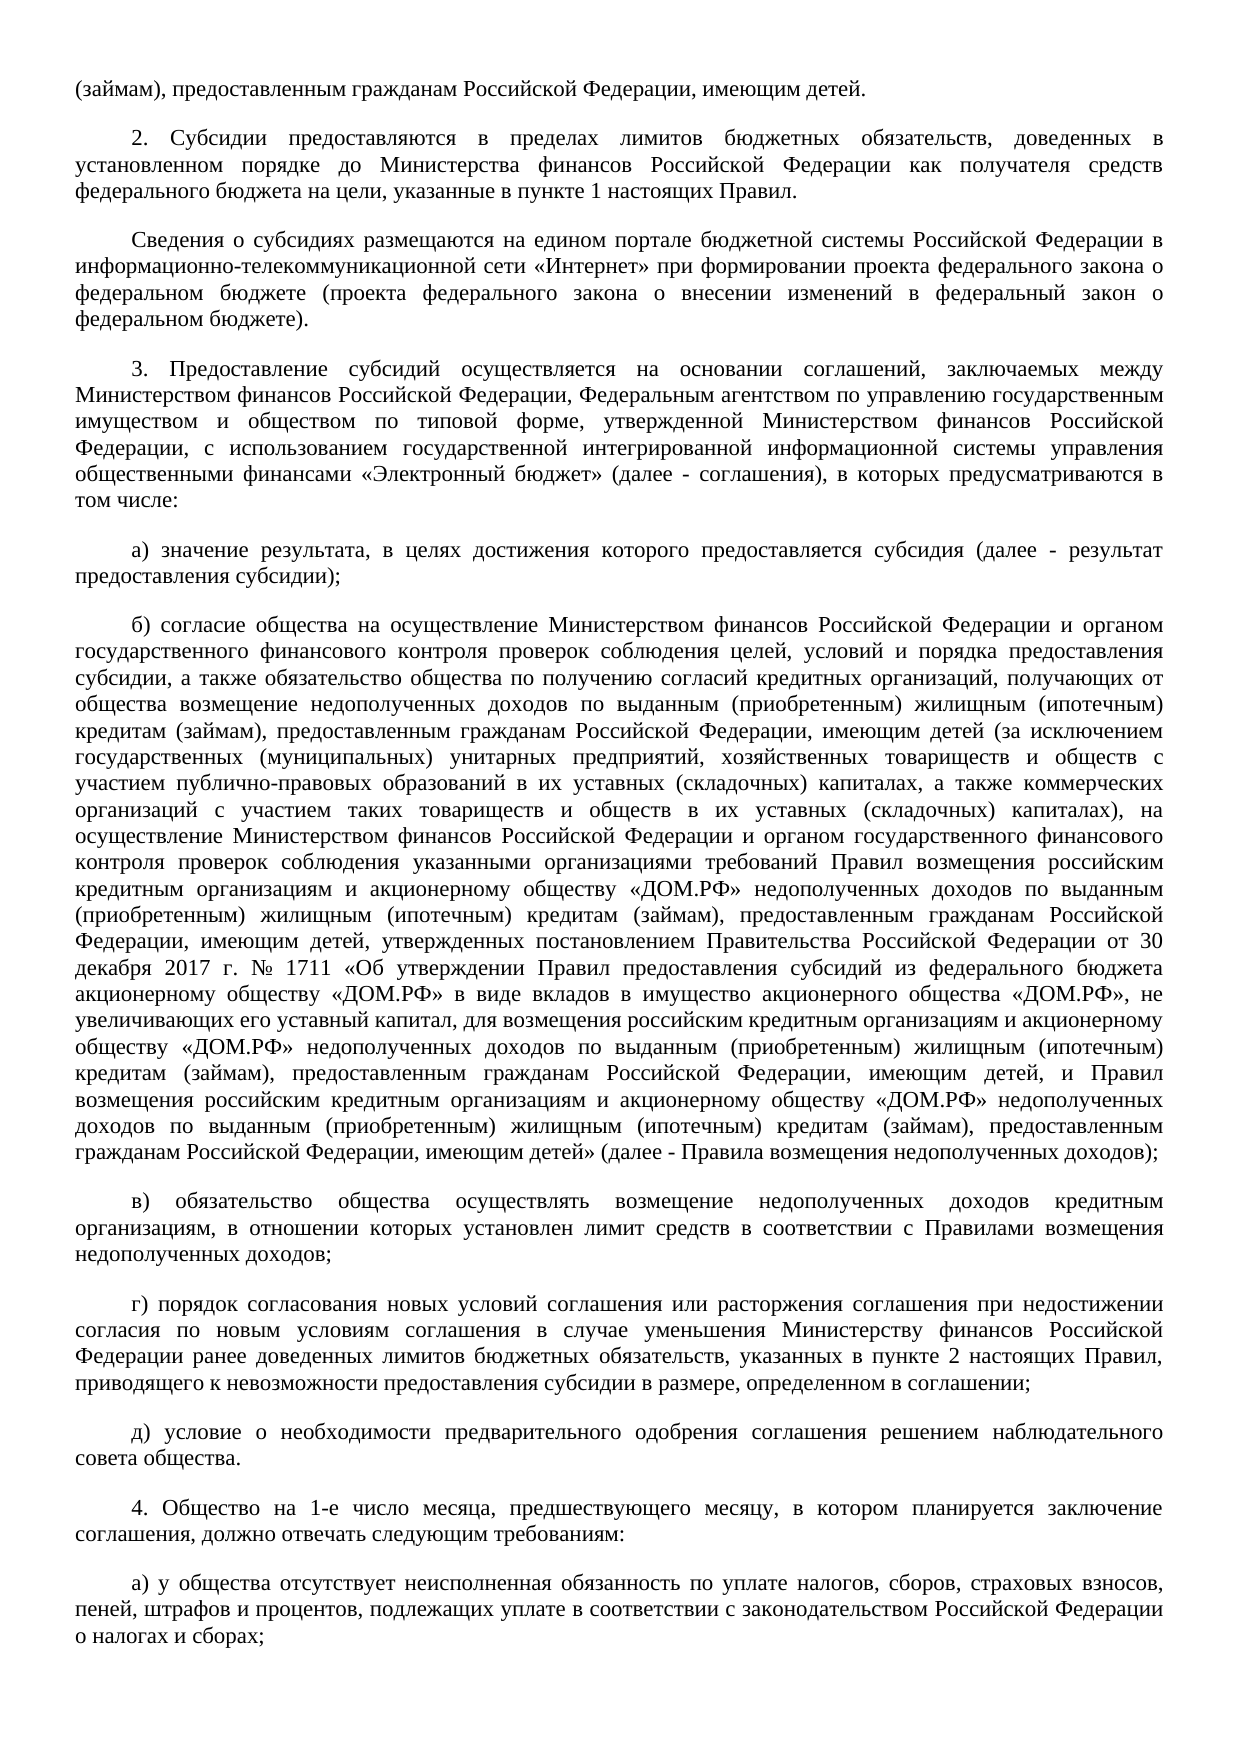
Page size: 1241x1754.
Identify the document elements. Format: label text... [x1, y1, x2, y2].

text 4. Общество на 1-е число месяца, предшествующего месяцу, в котором планируется заключение соглашения, должно отвечать следующим требованиям: [75, 1493, 1165, 1546]
text б) согласие общества на осуществление Министерством финансов Российской Федерации и органом государственного финансового контроля проверок соблюдения целей, условий и порядка предоставления субсидии, а также обязательство общества по получению согласий кредитных организаций, получающих от общества возмещение недополученных доходов по выданным (приобретенным) жилищным (ипотечным) кредитам (займам), предоставленным гражданам Российской Федерации, имеющим детей (за исключением государственных (муниципальных) унитарных предприятий, хозяйственных товариществ и обществ с участием публично-правовых образований в их уставных (складочных) капиталах, а также коммерческих организаций с участием таких товариществ и обществ в их уставных (складочных) капиталах), на осуществление Министерством финансов Российской Федерации и органом государственного финансового контроля проверок соблюдения указанными организациями требований Правил возмещения российским кредитным организациям и акционерному обществу «ДОМ.РФ» недополученных доходов по выданным (приобретенным) жилищным (ипотечным) кредитам (займам), предоставленным гражданам Российской Федерации, имеющим детей, утвержденных постановлением Правительства Российской Федерации от 30 декабря 2017 г. № 1711 «Об утверждении Правил предоставления субсидий из федерального бюджета акционерному обществу «ДОМ.РФ» в виде вкладов в имущество акционерного общества «ДОМ.РФ», не увеличивающих его уставный капитал, для возмещения российским кредитным организациям и акционерному обществу «ДОМ.РФ» недополученных доходов по выданным (приобретенным) жилищным (ипотечным) кредитам (займам), предоставленным гражданам Российской Федерации, имеющим детей, и Правил возмещения российским кредитным организациям и акционерному обществу «ДОМ.РФ» недополученных доходов по выданным (приобретенным) жилищным (ипотечным) кредитам (займам), предоставленным гражданам Российской Федерации, имеющим детей» (далее - Правила возмещения недополученных доходов); [75, 611, 1165, 1165]
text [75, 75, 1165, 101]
text 2. Субсидии предоставляются в пределах лимитов бюджетных обязательств, доведенных в установленном порядке до Министерства финансов Российской Федерации как получателя средств федерального бюджета на цели, указанные в пункте 1 настоящих Правил. [75, 124, 1165, 203]
text а) у общества отсутствует неисполненная обязанность по уплате налогов, сборов, страховых взносов, пеней, штрафов и процентов, подлежащих уплате в соответствии с законодательством Российской Федерации о налогах и сборах; [75, 1569, 1165, 1648]
text д) условие о необходимости предварительного одобрения соглашения решением наблюдательного совета общества. [75, 1418, 1165, 1471]
text г) порядок согласования новых условий соглашения или расторжения соглашения при недостижении согласия по новым условиям соглашения в случае уменьшения Министерству финансов Российской Федерации ранее доведенных лимитов бюджетных обязательств, указанных в пункте 2 настоящих Правил, приводящего к невозможности предоставления субсидии в размере, определенном в соглашении; [75, 1289, 1165, 1395]
text в) обязательство общества осуществлять возмещение недополученных доходов кредитным организациям, в отношении которых установлен лимит средств в соответствии с Правилами возмещения недополученных доходов; [75, 1188, 1165, 1267]
text 3. Предоставление субсидий осуществляется на основании соглашений, заключаемых между Министерством финансов Российской Федерации, Федеральным агентством по управлению государственным имуществом и обществом по типовой форме, утвержденной Министерством финансов Российской Федерации, с использованием государственной интегрированной информационной системы управления общественными финансами «Электронный бюджет» (далее - соглашения), в которых предусматриваются в том числе: [75, 354, 1165, 513]
text Сведения о субсидиях размещаются на едином портале бюджетной системы Российской Федерации в информационно-телекоммуникационной сети «Интернет» при формировании проекта федерального закона о федеральном бюджете (проекта федерального закона о внесении изменений в федеральный закон о федеральном бюджете). [75, 226, 1165, 332]
text а) значение результата, в целях достижения которого предоставляется субсидия (далее - результат предоставления субсидии); [75, 536, 1165, 588]
